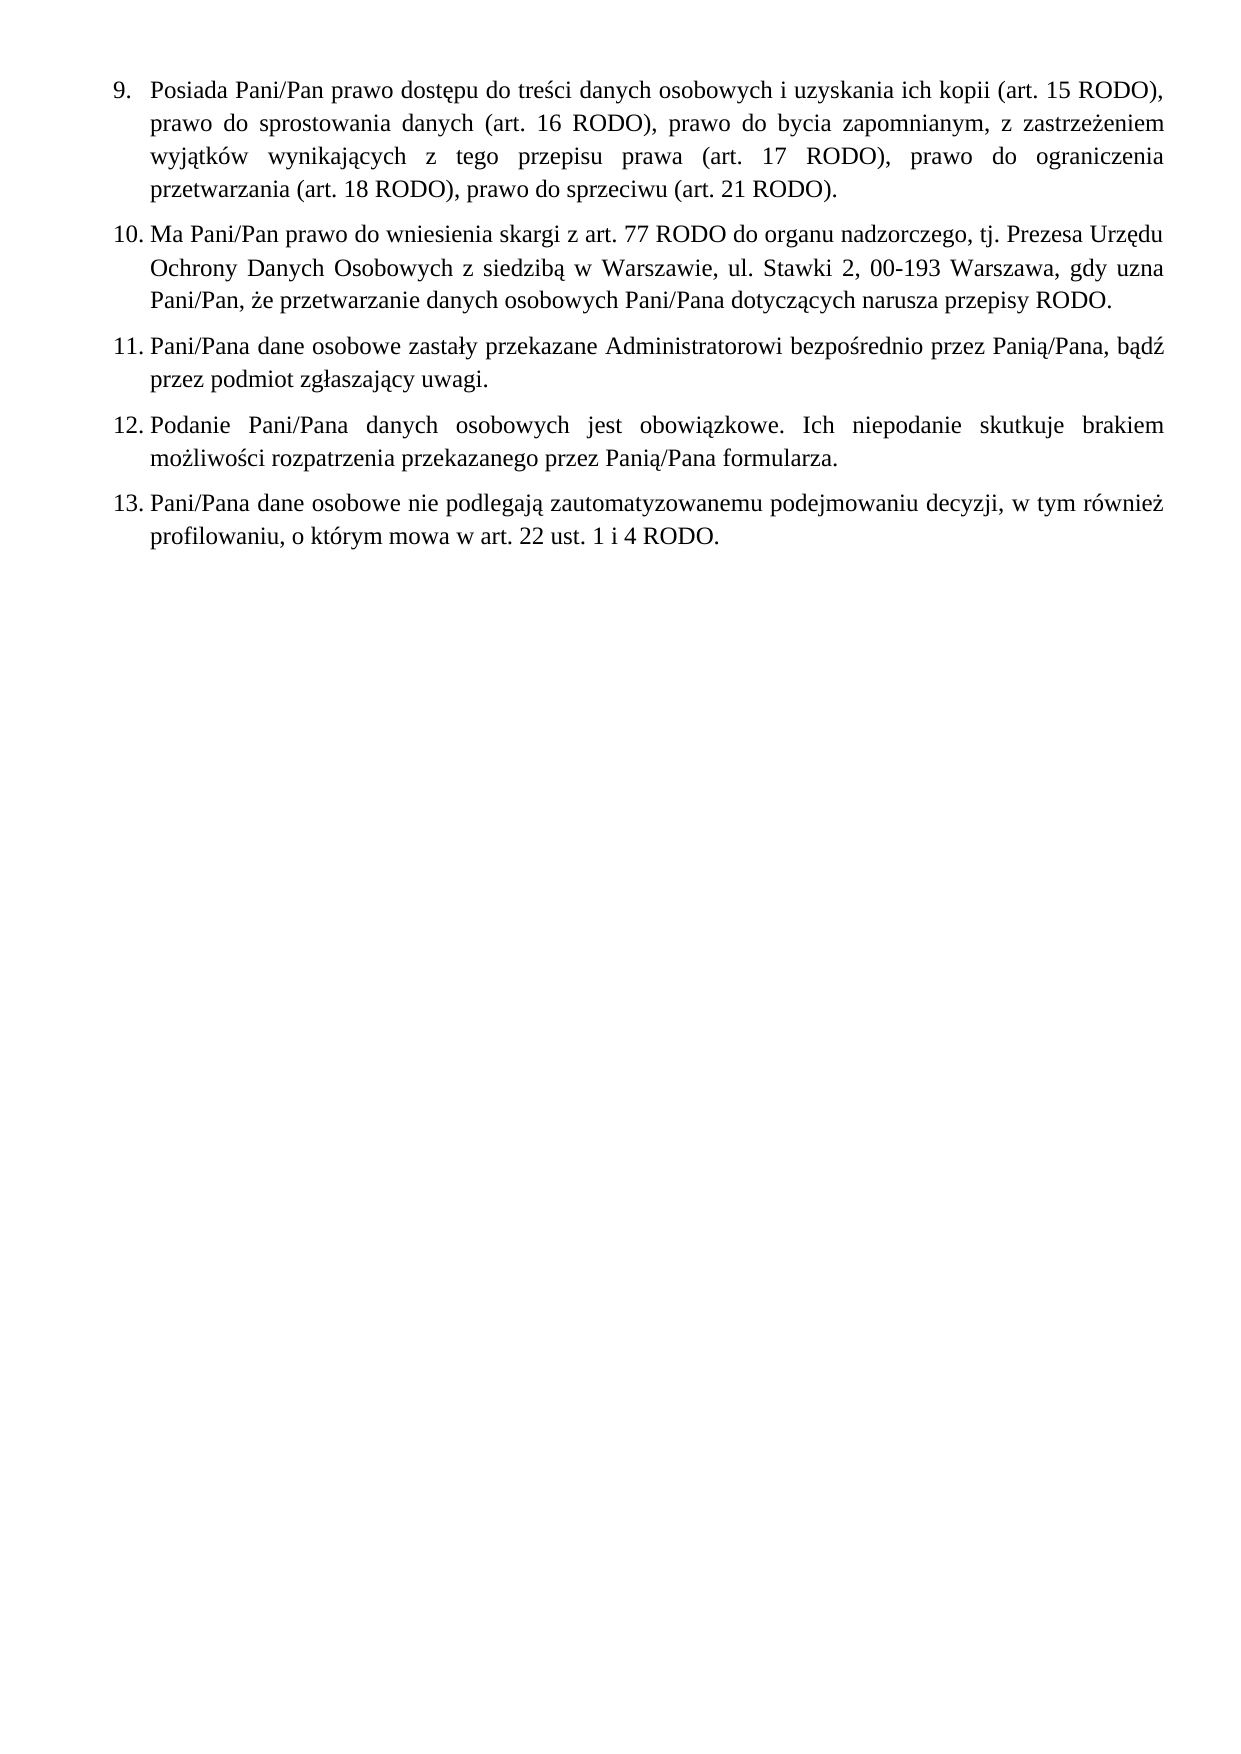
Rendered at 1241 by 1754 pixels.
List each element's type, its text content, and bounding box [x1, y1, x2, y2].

list Ma Pani/Pan prawo do wniesienia skargi z art. 77 RODO do organu nadzorczego, tj. Prezesa Urzędu Ochrony Danych Osobowych z siedzibą w Warszawie, ul. Stawki 2, 00-193 Warszawa, gdy uzna Pani/Pan, że przetwarzanie danych osobowych Pani/Pana dotyczących narusza przepisy RODO. [113, 219, 1165, 314]
list Pani/Pana dane osobowe nie podlegają zautomatyzowanemu podejmowaniu decyzji, w tym również profilowaniu, o którym mowa w art. 22 ust. 1 i 4 RODO. [113, 488, 1165, 550]
list Podanie Pani/Pana danych osobowych jest obowiązkowe. Ich niepodanie skutkuje brakiem możliwości rozpatrzenia przekazanego przez Panią/Pana formularza. [113, 410, 1165, 471]
list Pani/Pana dane osobowe zastały przekazane Administratorowi bezpośrednio przez Panią/Pana, bądź przez podmiot zgłaszający uwagi. [113, 331, 1165, 393]
list Posiada Pani/Pan prawo dostępu do treści danych osobowych i uzyskania ich kopii (art. 15 RODO), prawo do sprostowania danych (art. 16 RODO), prawo do bycia zapomnianym, z zastrzeżeniem wyjątków wynikających z tego przepisu prawa (art. 17 RODO), prawo do ograniczenia przetwarzania (art. 18 RODO), prawo do sprzeciwu (art. 21 RODO). [113, 75, 1165, 203]
